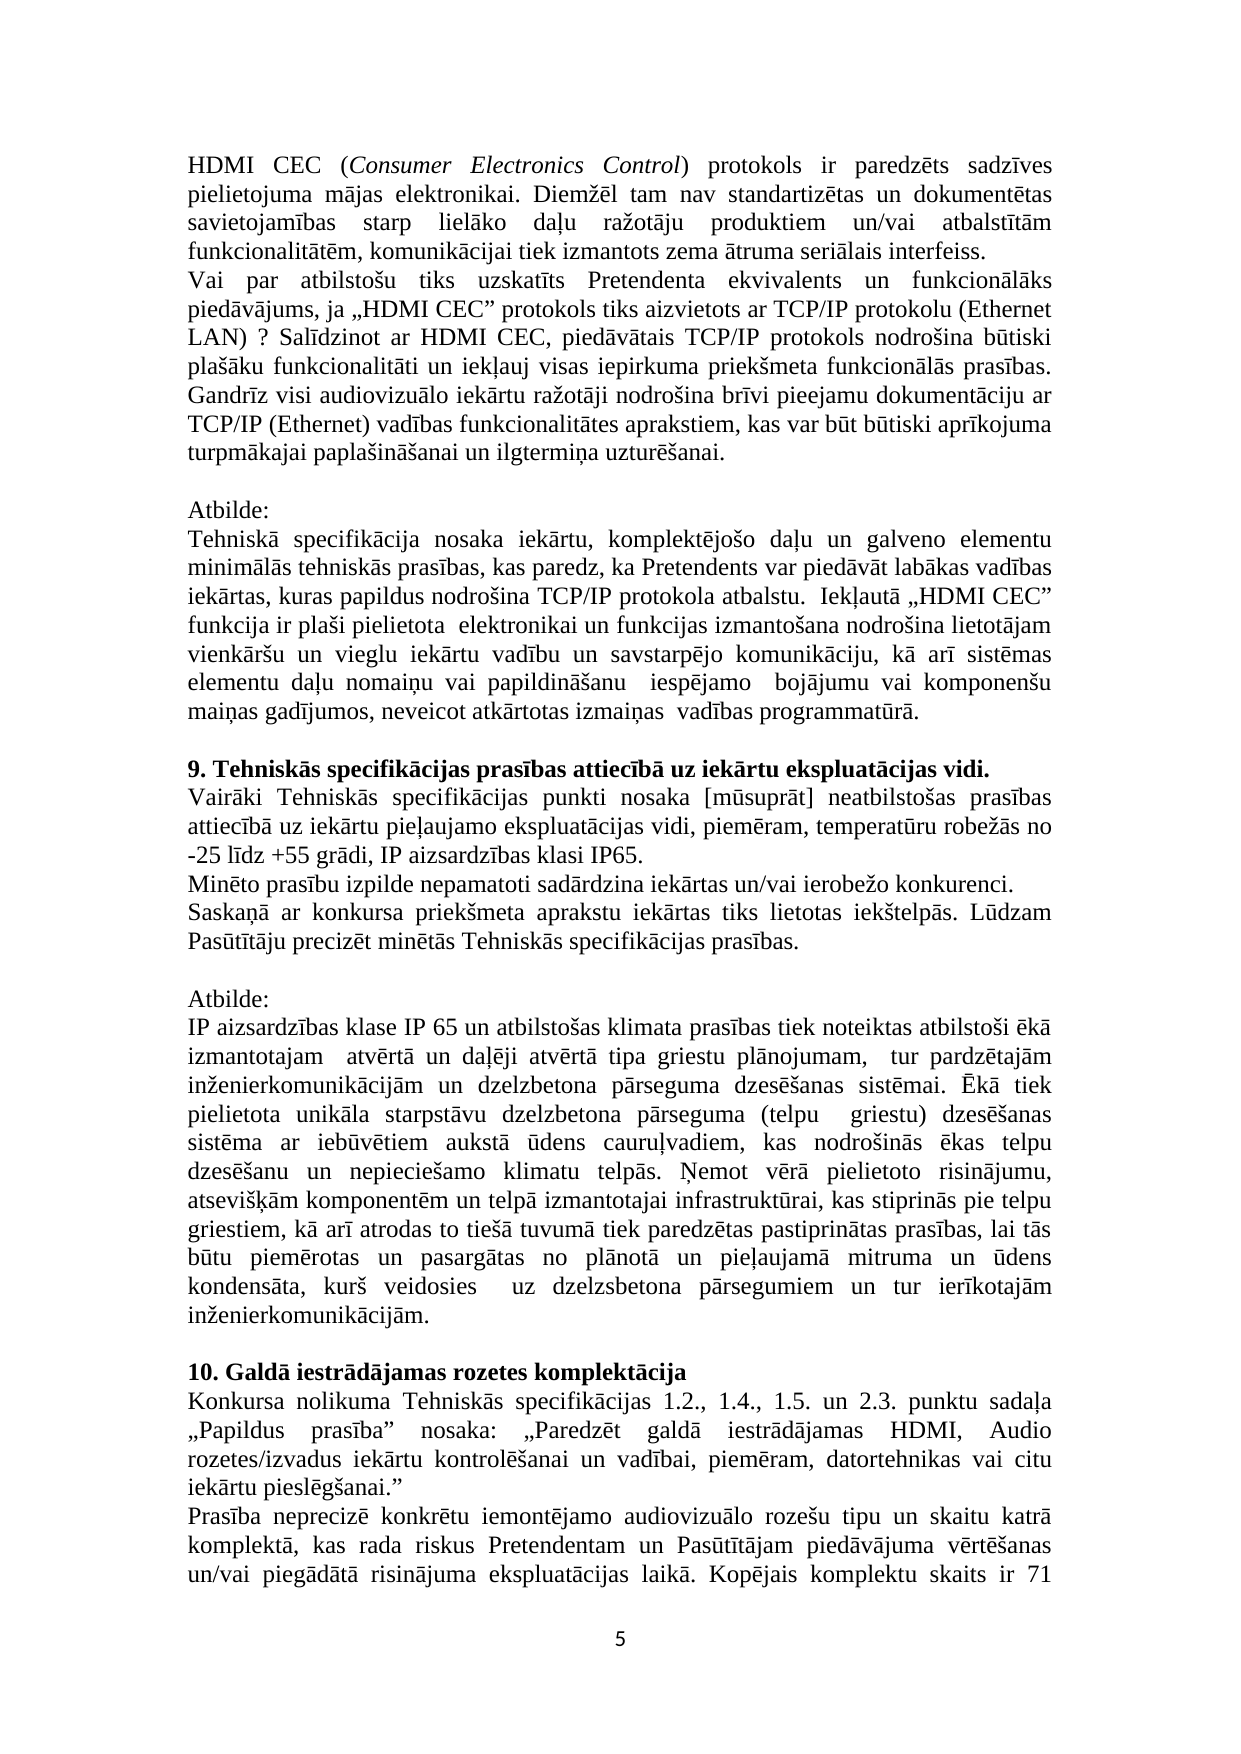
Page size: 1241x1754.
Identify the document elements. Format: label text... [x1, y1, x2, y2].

text Minēto prasību izpilde nepamatoti sadārdzina iekārtas un/vai ierobežo konkurenci. [187, 869, 1053, 897]
text IP aizsardzības klase IP 65 un atbilstošas klimata prasības tiek noteiktas atbilstoši ēkā izmantotajam atvērtā un daļēji atvērtā tipa griestu plānojumam, tur pardzētajām inženierkomunikācijām un dzelzbetona pārseguma dzesēšanas sistēmai. Ēkā tiek pielietota unikāla starpstāvu dzelzbetona pārseguma (telpu griestu) dzesēšanas sistēma ar iebūvētiem aukstā ūdens cauruļvadiem, kas nodrošinās ēkas telpu dzesēšanu un nepieciešamo klimatu telpās. Ņemot vērā pielietoto risinājumu, atsevišķām komponentēm un telpā izmantotajai infrastruktūrai, kas stiprinās pie telpu griestiem, kā arī atrodas to tiešā tuvumā tiek paredzētas pastiprinātas prasības, lai tās būtu piemērotas un pasargātas no plānotā un pieļaujamā mitruma un ūdens kondensāta, kurš veidosies uz dzelzsbetona pārsegumiem un tur ierīkotajām inženierkomunikācijām. [187, 1012, 1053, 1329]
text 10. Galdā iestrādājamas rozetes komplektācija [187, 1357, 1053, 1386]
text Vai par atbilstošu tiks uzskatīts Pretendenta ekvivalents un funkcionālāks piedāvājums, ja „HDMI CEC” protokols tiks aizvietots ar TCP/IP protokolu (Ethernet LAN) ? Salīdzinot ar HDMI CEC, piedāvātais TCP/IP protokols nodrošina būtiski plašāku funkcionalitāti un iekļauj visas iepirkuma priekšmeta funkcionālās prasības. Gandrīz visi audiovizuālo iekārtu ražotāji nodrošina brīvi pieejamu dokumentāciju ar TCP/IP (Ethernet) vadības funkcionalitātes aprakstiem, kas var būt būtiski aprīkojuma turpmākajai paplašināšanai un ilgtermiņa uzturēšanai. [187, 265, 1053, 466]
text Saskaņā ar konkursa priekšmeta aprakstu iekārtas tiks lietotas iekštelpās. Lūdzam Pasūtītāju precizēt minētās Tehniskās specifikācijas prasības. [187, 897, 1053, 955]
text Vairāki Tehniskās specifikācijas punkti nosaka [mūsuprāt] neatbilstošas prasības attiecībā uz iekārtu pieļaujamo ekspluatācijas vidi, piemēram, temperatūru robežās no -25 līdz +55 grādi, IP aizsardzības klasi IP65. [187, 782, 1053, 869]
text HDMI CEC (Consumer Electronics Control) protokols ir paredzēts sadzīves pielietojuma mājas elektronikai. Diemžēl tam nav standartizētas un dokumentētas savietojamības starp lielāko daļu ražotāju produktiem un/vai atbalstītām funkcionalitātēm, komunikācijai tiek izmantots zema ātruma seriālais interfeiss. [187, 150, 1053, 265]
text 9. Tehniskās specifikācijas prasības attiecībā uz iekārtu ekspluatācijas vidi. [187, 754, 1053, 782]
text Atbilde: [187, 495, 1053, 524]
text Atbilde: [187, 984, 1053, 1012]
text Konkursa nolikuma Tehniskās specifikācijas 1.2., 1.4., 1.5. un 2.3. punktu sadaļa „Papildus prasība” nosaka: „Paredzēt galdā iestrādājamas HDMI, Audio rozetes/izvadus iekārtu kontrolēšanai un vadībai, piemēram, datortehnikas vai citu iekārtu pieslēgšanai.” [187, 1386, 1053, 1501]
text Tehniskā specifikācija nosaka iekārtu, komplektējošo daļu un galveno elementu minimālās tehniskās prasības, kas paredz, ka Pretendents var piedāvāt labākas vadības iekārtas, kuras papildus nodrošina TCP/IP protokola atbalstu. Iekļautā „HDMI CEC” funkcija ir plaši pielietota elektronikai un funkcijas izmantošana nodrošina lietotājam vienkāršu un vieglu iekārtu vadību un savstarpējo komunikāciju, kā arī sistēmas elementu daļu nomaiņu vai papildināšanu iespējamo bojājumu vai komponenšu maiņas gadījumos, neveicot atkārtotas izmaiņas vadības programmatūrā. [187, 524, 1053, 725]
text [187, 1501, 1053, 1587]
